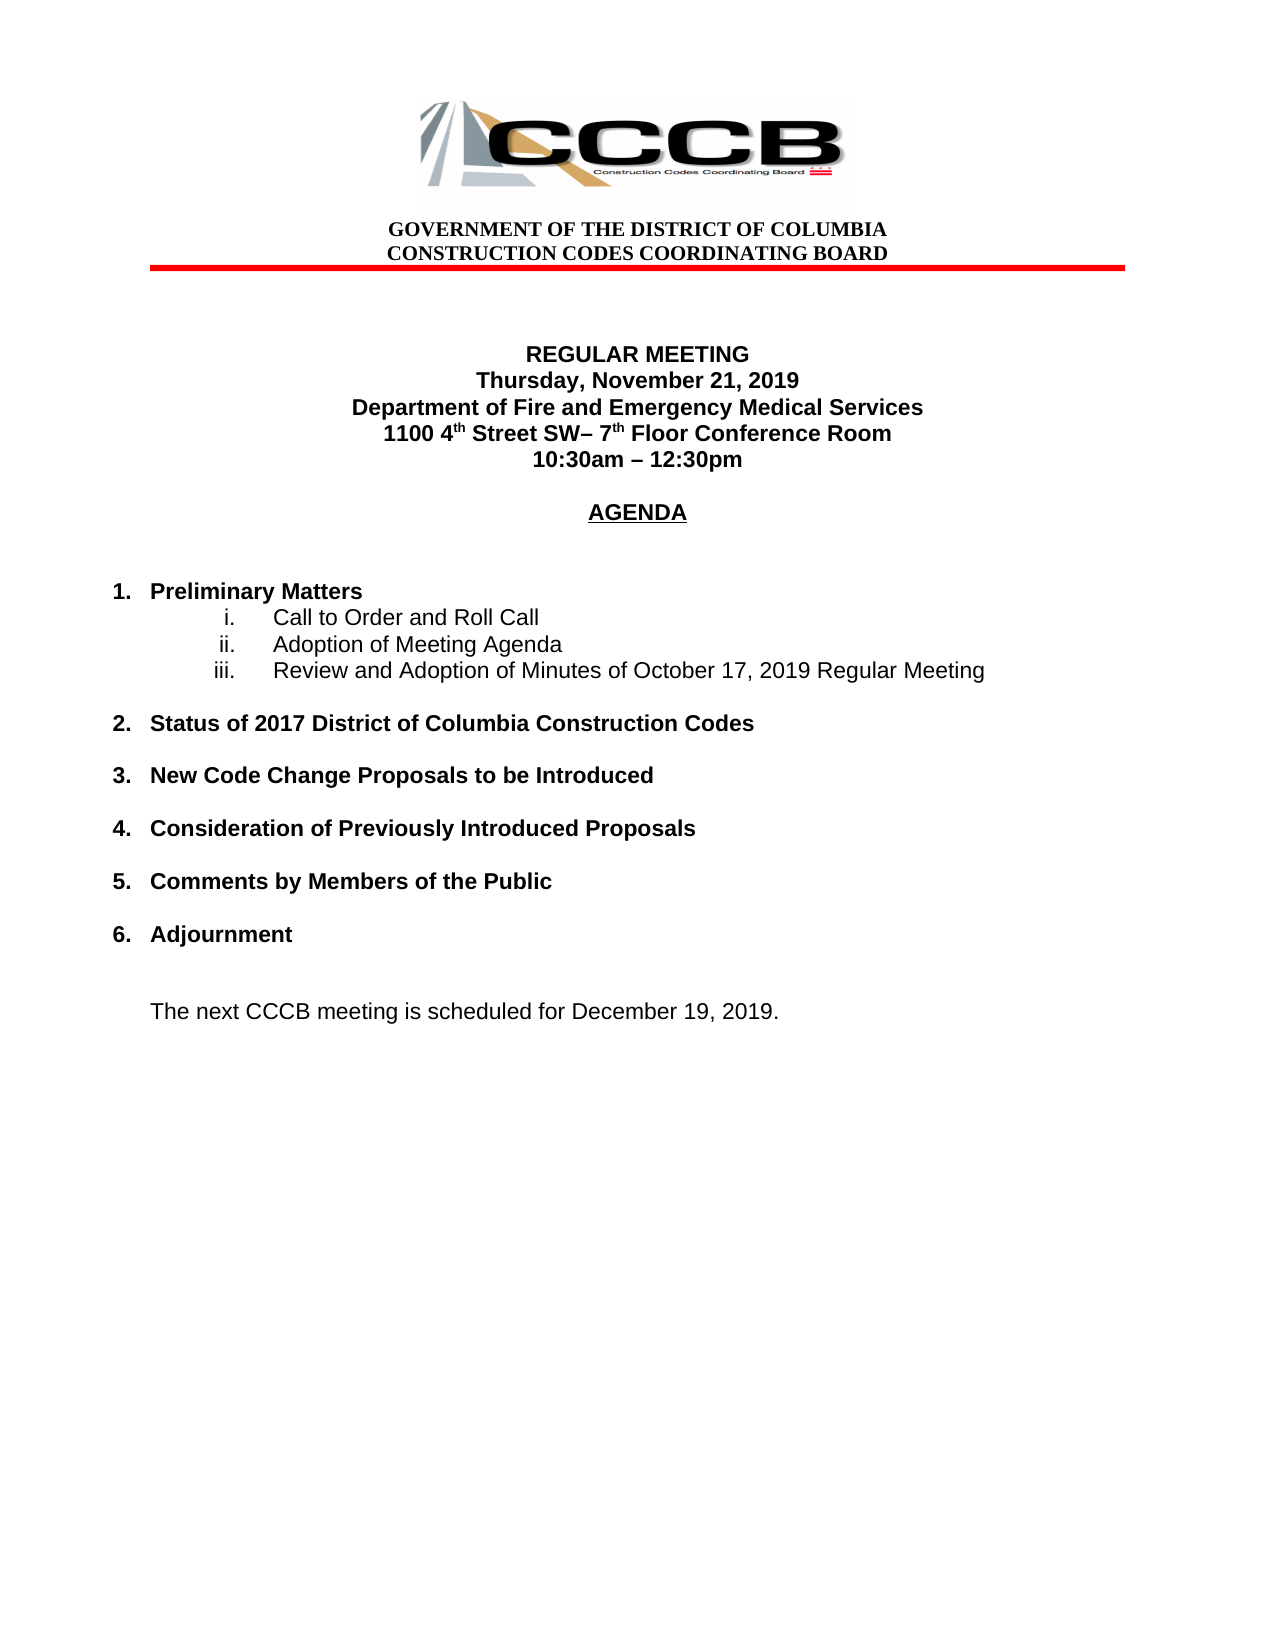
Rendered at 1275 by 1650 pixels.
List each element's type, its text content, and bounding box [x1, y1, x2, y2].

text AGENDA [75, 499, 1200, 525]
text 10:30am – 12:30pm [75, 446, 1200, 473]
list Comments by Members of the Public [112, 868, 1200, 894]
list Adoption of Meeting Agenda [235, 631, 1200, 657]
list New Code Change Proposals to be Introduced [112, 762, 1200, 789]
text 1100 4th Street SW– 7th Floor Conference Room [75, 420, 1200, 446]
list Status of 2017 District of Columbia Construction Codes [112, 710, 1200, 736]
picture [418, 97, 857, 217]
text REGULAR MEETING [75, 341, 1200, 367]
list Consideration of Previously Introduced Proposals [112, 815, 1200, 842]
text Thursday, November 21, 2019 [75, 367, 1200, 393]
list Review and Adoption of Minutes of October 17, 2019 Regular Meeting [235, 657, 1200, 683]
text Department of Fire and Emergency Medical Services [75, 393, 1200, 420]
list Preliminary Matters [112, 578, 1200, 604]
list Call to Order and Roll Call [235, 604, 1200, 631]
list Adjournment [112, 921, 1200, 947]
text The next CCCB meeting is scheduled for December 19, 2019. [150, 998, 1200, 1024]
